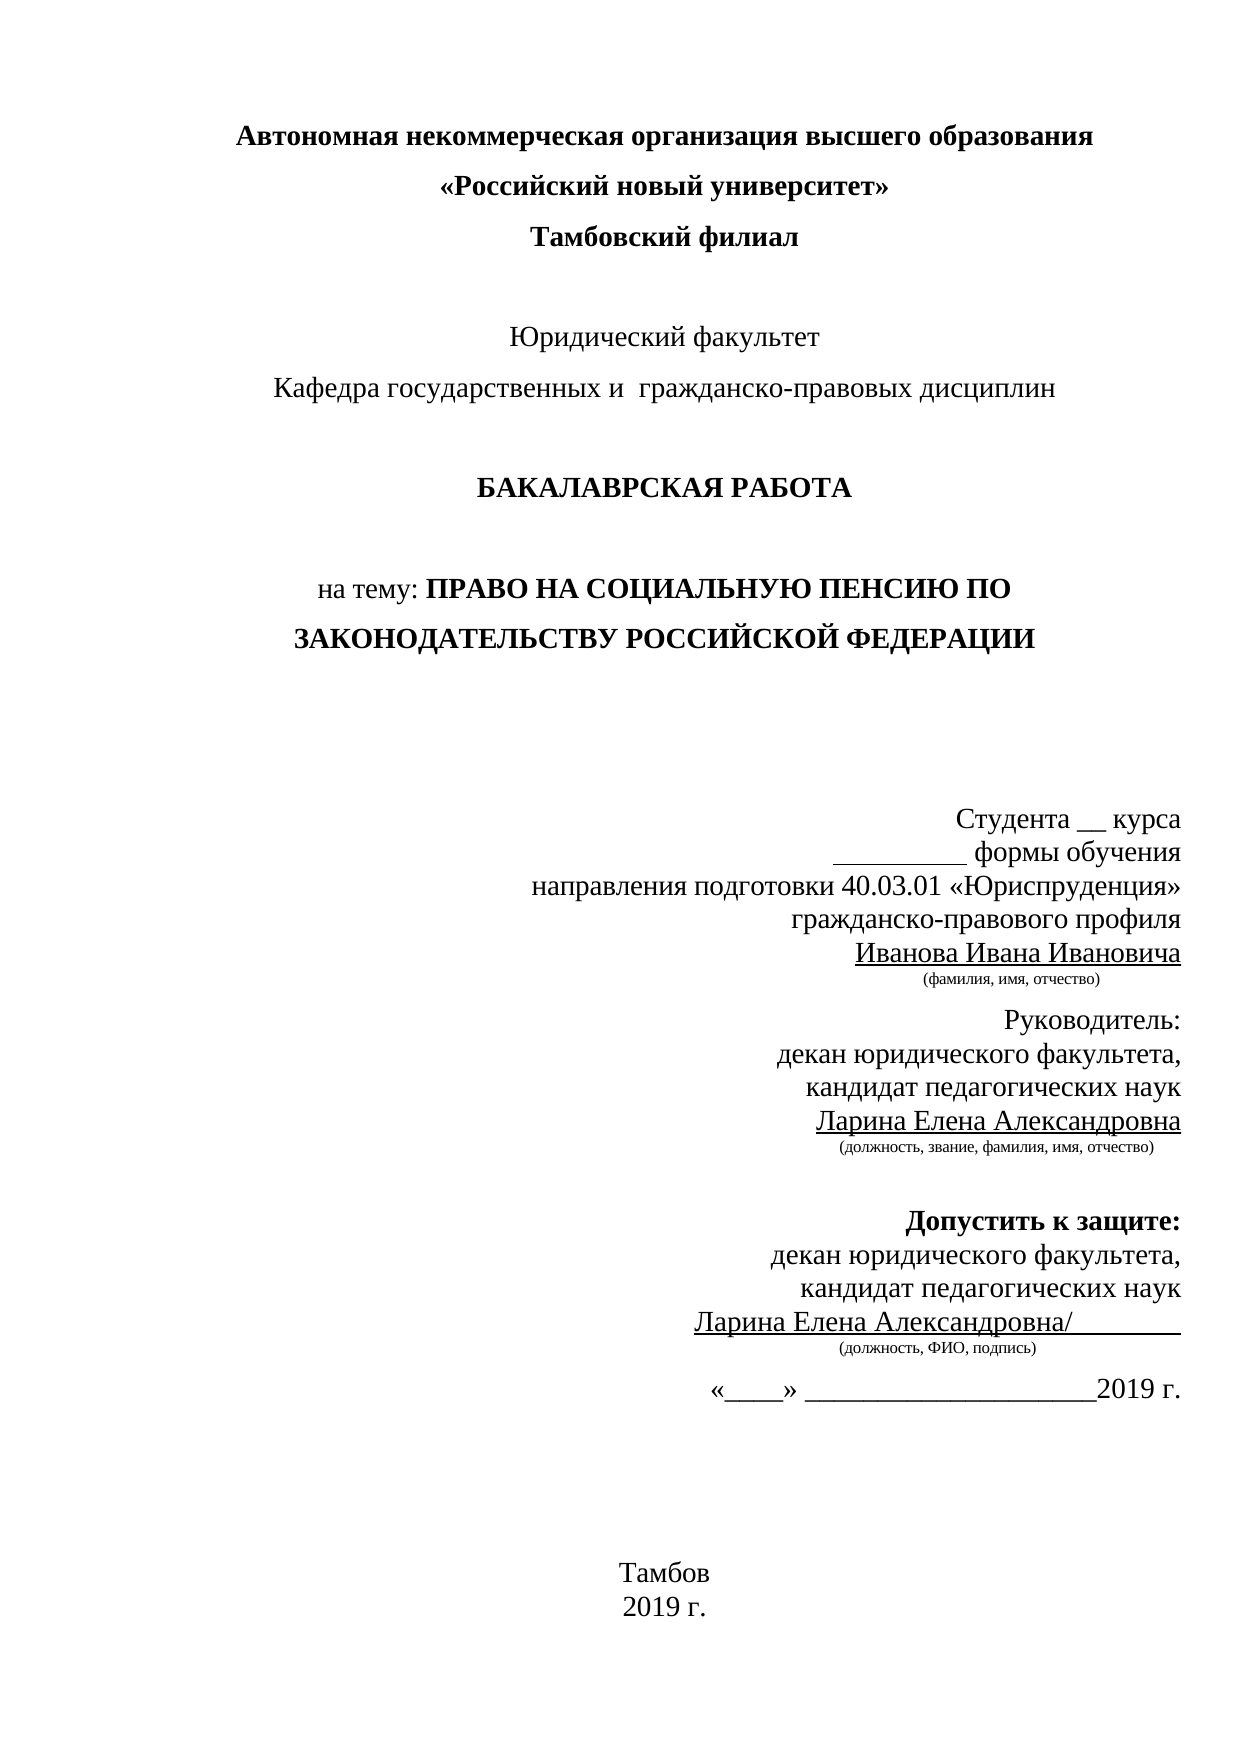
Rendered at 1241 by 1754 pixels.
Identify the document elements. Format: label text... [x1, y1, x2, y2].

text Юридический факультет [148, 319, 1181, 353]
text Автономная некоммерческая организация высшего образования [148, 118, 1181, 152]
text Тамбов [148, 1556, 1181, 1589]
text декан юридического факультета, кандидат педагогических наук [679, 1036, 1181, 1103]
text Студента __ курса [561, 801, 1181, 834]
text гражданско-правового профиля [148, 902, 1181, 935]
text формы обучения [561, 834, 1181, 868]
text (должность, звание, фамилия, имя, отчество) [812, 1136, 1181, 1170]
text Кафедра государственных и гражданско-правовых дисциплин [148, 370, 1181, 403]
text «____» ____________________2019 г. [148, 1371, 1181, 1405]
text «Российский новый университет» [148, 168, 1181, 202]
text Ларина Елена Александровна/ [694, 1304, 1181, 1333]
text ЗАКОНОДАТЕЛЬСТВУ РОССИЙСКОЙ ФЕДЕРАЦИИ [148, 621, 1181, 655]
text (должность, ФИО, подпись) [694, 1338, 1181, 1371]
text кандидат педагогических наук [148, 1271, 1181, 1304]
text Тамбовский филиал [148, 219, 1181, 252]
text направления подготовки 40.03.01 «Юриспруденция» [148, 868, 1181, 902]
text декан юридического факультета, [148, 1237, 1181, 1271]
text на тему: ПРАВО НА СОЦИАЛЬНУЮ ПЕНСИЮ ПО [148, 571, 1181, 604]
text БАКАЛАВРСКАЯ РАБОТА [148, 470, 1181, 504]
text Руководитель: [148, 1002, 1181, 1036]
text Ларина Елена Александровна [148, 1103, 1181, 1136]
text 2019 г. [148, 1589, 1181, 1623]
text Допустить к защите: [148, 1203, 1181, 1237]
text (фамилия, имя, отчество) [842, 969, 1181, 1002]
text Иванова Ивана Ивановича [148, 935, 1181, 969]
